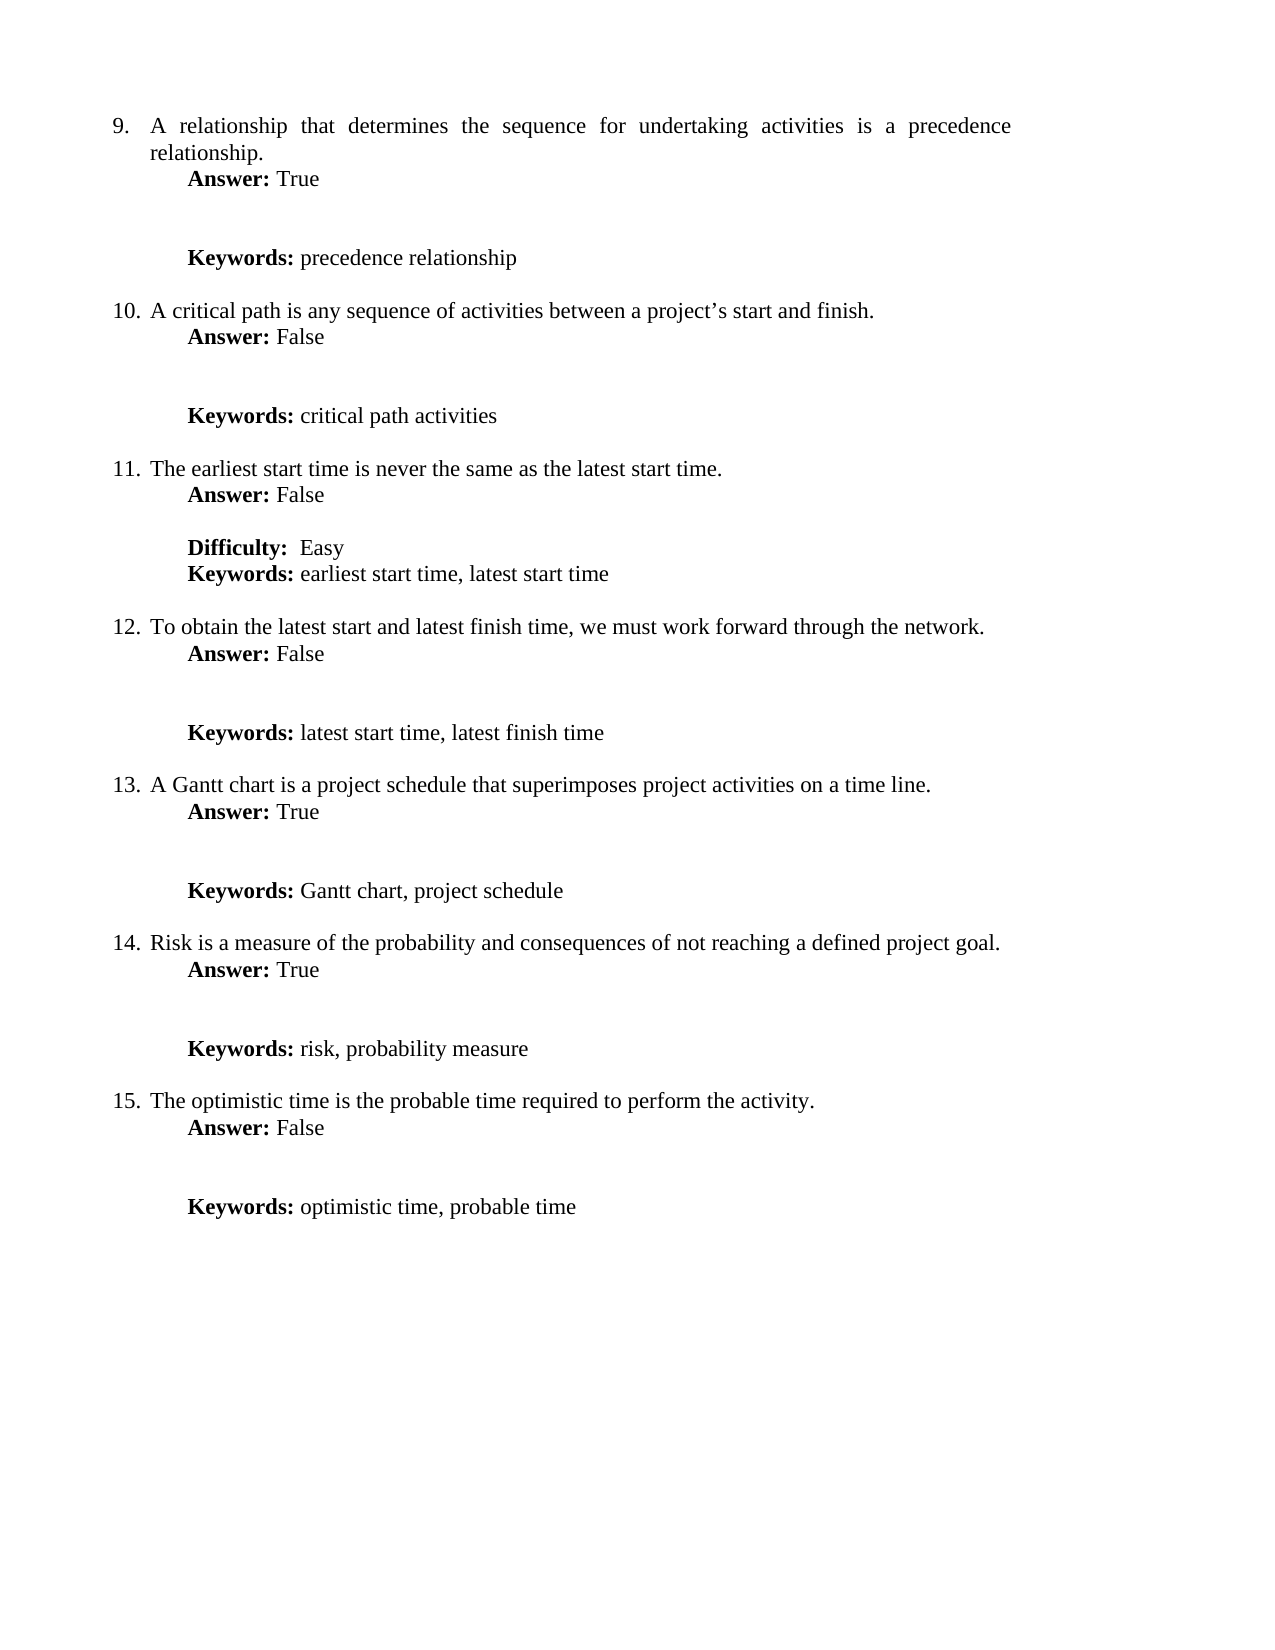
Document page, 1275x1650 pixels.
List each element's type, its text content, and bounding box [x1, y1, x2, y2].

text Keywords: risk, probability measure [187, 1035, 1012, 1061]
list The earliest start time is never the same as the latest start time. [112, 455, 1012, 481]
list A critical path is any sequence of activities between a project’s start and finish. [112, 297, 1012, 323]
text Answer: True [187, 798, 1012, 824]
list The optimistic time is the probable time required to perform the activity. [112, 1088, 1012, 1114]
text Answer: False [187, 1114, 1012, 1140]
text Answer: False [187, 481, 1012, 508]
list A Gantt chart is a project schedule that superimposes project activities on a time line. [112, 771, 1012, 798]
text Keywords: Gantt chart, project schedule [187, 877, 1012, 903]
text Answer: False [187, 323, 1012, 350]
text Keywords: optimistic time, probable time [187, 1193, 1012, 1219]
list To obtain the latest start and latest finish time, we must work forward through the network. [112, 613, 1012, 639]
text Keywords: critical path activities [187, 402, 1012, 429]
text Answer: True [187, 956, 1012, 982]
text Difficulty: Easy [187, 534, 1012, 561]
text Answer: True [187, 165, 1012, 192]
list Risk is a measure of the probability and consequences of not reaching a defined project goal. [112, 929, 1012, 956]
text Answer: False [187, 639, 1012, 666]
text Keywords: latest start time, latest finish time [187, 719, 1012, 745]
text Keywords: earliest start time, latest start time [187, 561, 1012, 587]
list A relationship that determines the sequence for undertaking activities is a precedence relationship. [112, 112, 1012, 165]
text Keywords: precedence relationship [187, 244, 1012, 271]
